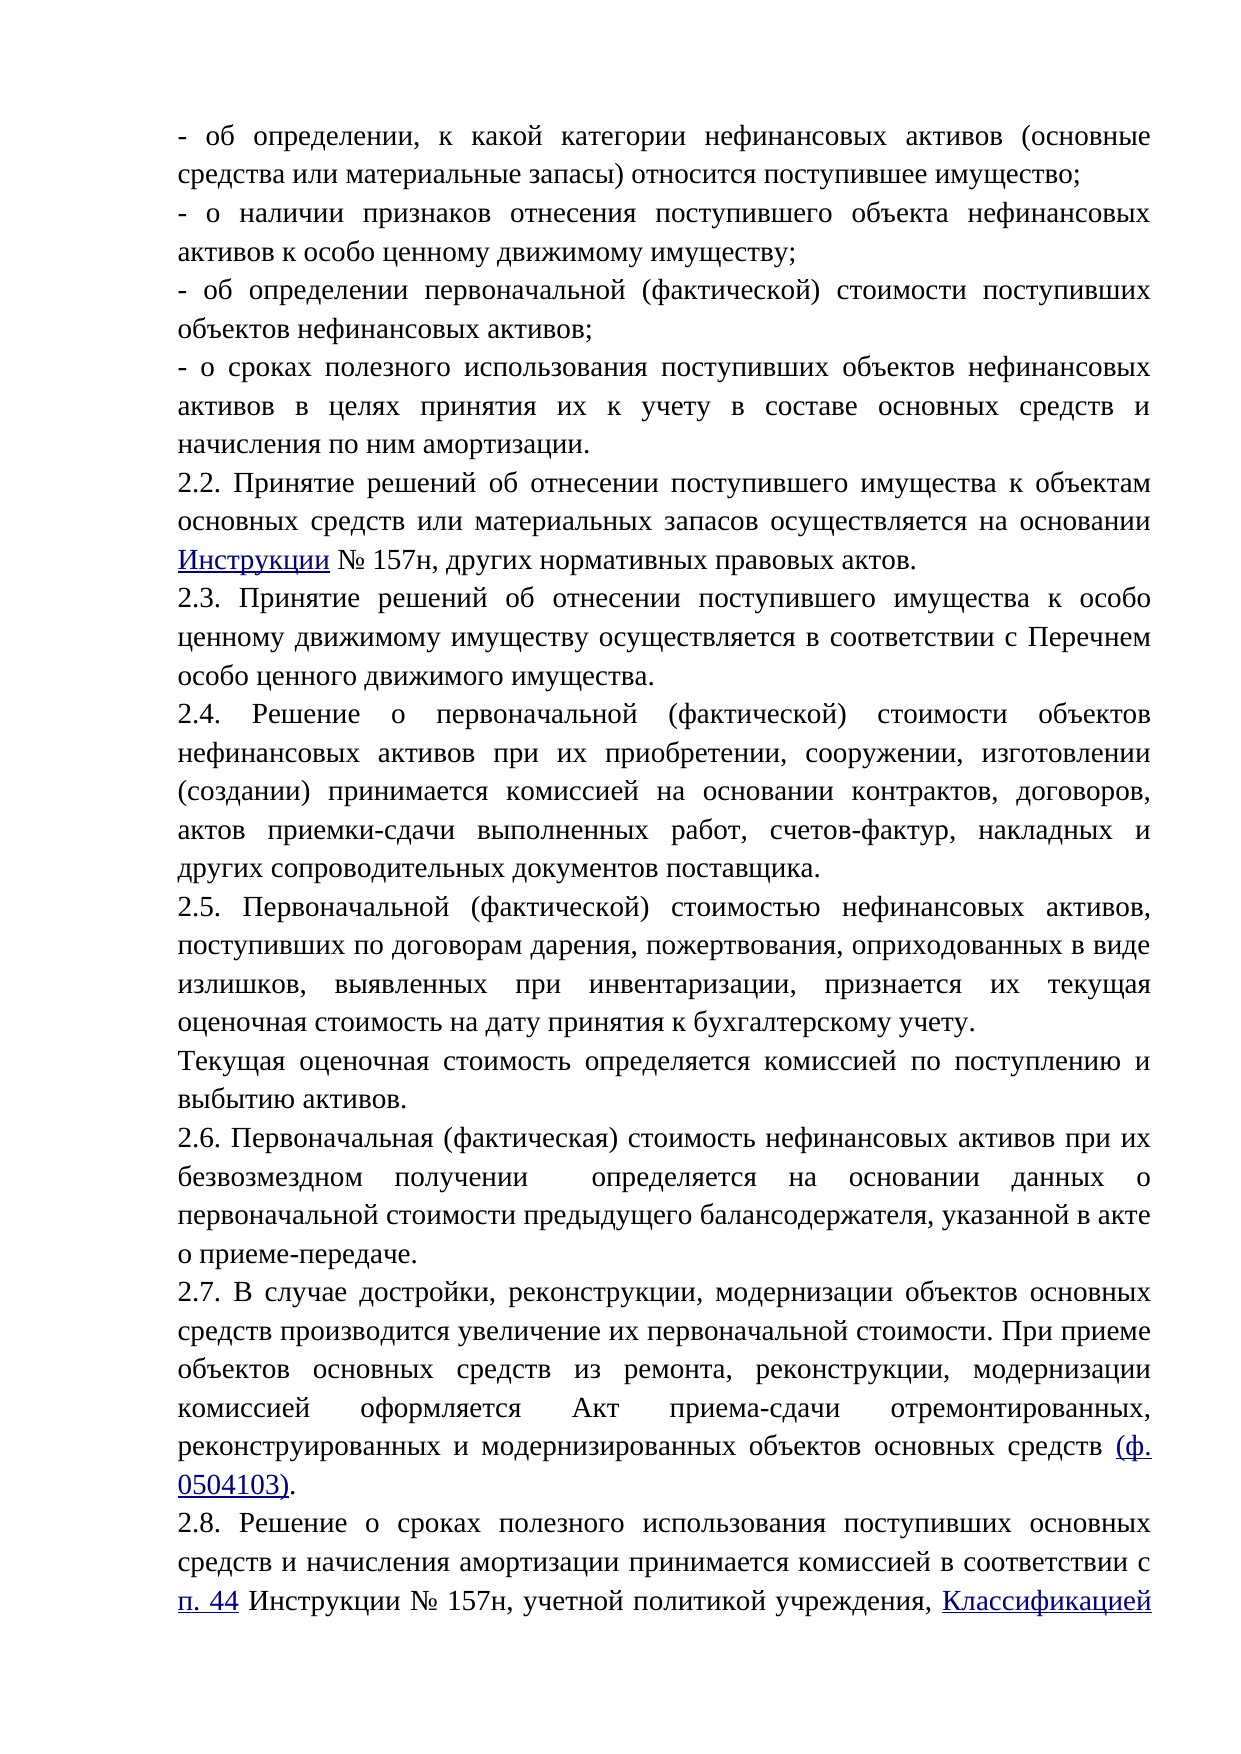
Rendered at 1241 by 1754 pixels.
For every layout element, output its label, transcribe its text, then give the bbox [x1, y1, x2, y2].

text 2.6. Первоначальная (фактическая) стоимость нефинансовых активов при их безвозмездном получении определяется на основании данных о первоначальной стоимости предыдущего балансодержателя, указанной в акте о приеме-передаче. [177, 1120, 1152, 1269]
text - о сроках полезного использования поступивших объектов нефинансовых активов в целях принятия их к учету в составе основных средств и начисления по ним амортизации. [177, 349, 1152, 460]
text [177, 1506, 1152, 1616]
text - об определении, к какой категории нефинансовых активов (основные средства или материальные запасы) относится поступившее имущество; [177, 118, 1152, 190]
text - о наличии признаков отнесения поступившего объекта нефинансовых активов к особо ценному движимому имуществу; [177, 195, 1152, 267]
text 2.4. Решение о первоначальной (фактической) стоимости объектов нефинансовых активов при их приобретении, сооружении, изготовлении (создании) принимается комиссией на основании контрактов, договоров, актов приемки-сдачи выполненных работ, счетов-фактур, накладных и других сопроводительных документов поставщика. [177, 696, 1152, 884]
text - об определении первоначальной (фактической) стоимости поступивших объектов нефинансовых активов; [177, 272, 1152, 344]
text 2.5. Первоначальной (фактической) стоимостью нефинансовых активов, поступивших по договорам дарения, пожертвования, оприходованных в виде излишков, выявленных при инвентаризации, признается их текущая оценочная стоимость на дату принятия к бухгалтерскому учету. [177, 889, 1152, 1038]
text Текущая оценочная стоимость определяется комиссией по поступлению и выбытию активов. [177, 1043, 1152, 1115]
text 2.2. Принятие решений об отнесении поступившего имущества к объектам основных средств или материальных запасов осуществляется на основании Инструкции № 157н, других нормативных правовых актов. [177, 465, 1152, 576]
text 2.7. В случае достройки, реконструкции, модернизации объектов основных средств производится увеличение их первоначальной стоимости. При приеме объектов основных средств из ремонта, реконструкции, модернизации комиссией оформляется Акт приема-сдачи отремонтированных, реконструированных и модернизированных объектов основных средств (ф. 0504103). [177, 1274, 1152, 1501]
text 2.3. Принятие решений об отнесении поступившего имущества к особо ценному движимому имуществу осуществляется в соответствии с Перечнем особо ценного движимого имущества. [177, 581, 1152, 691]
